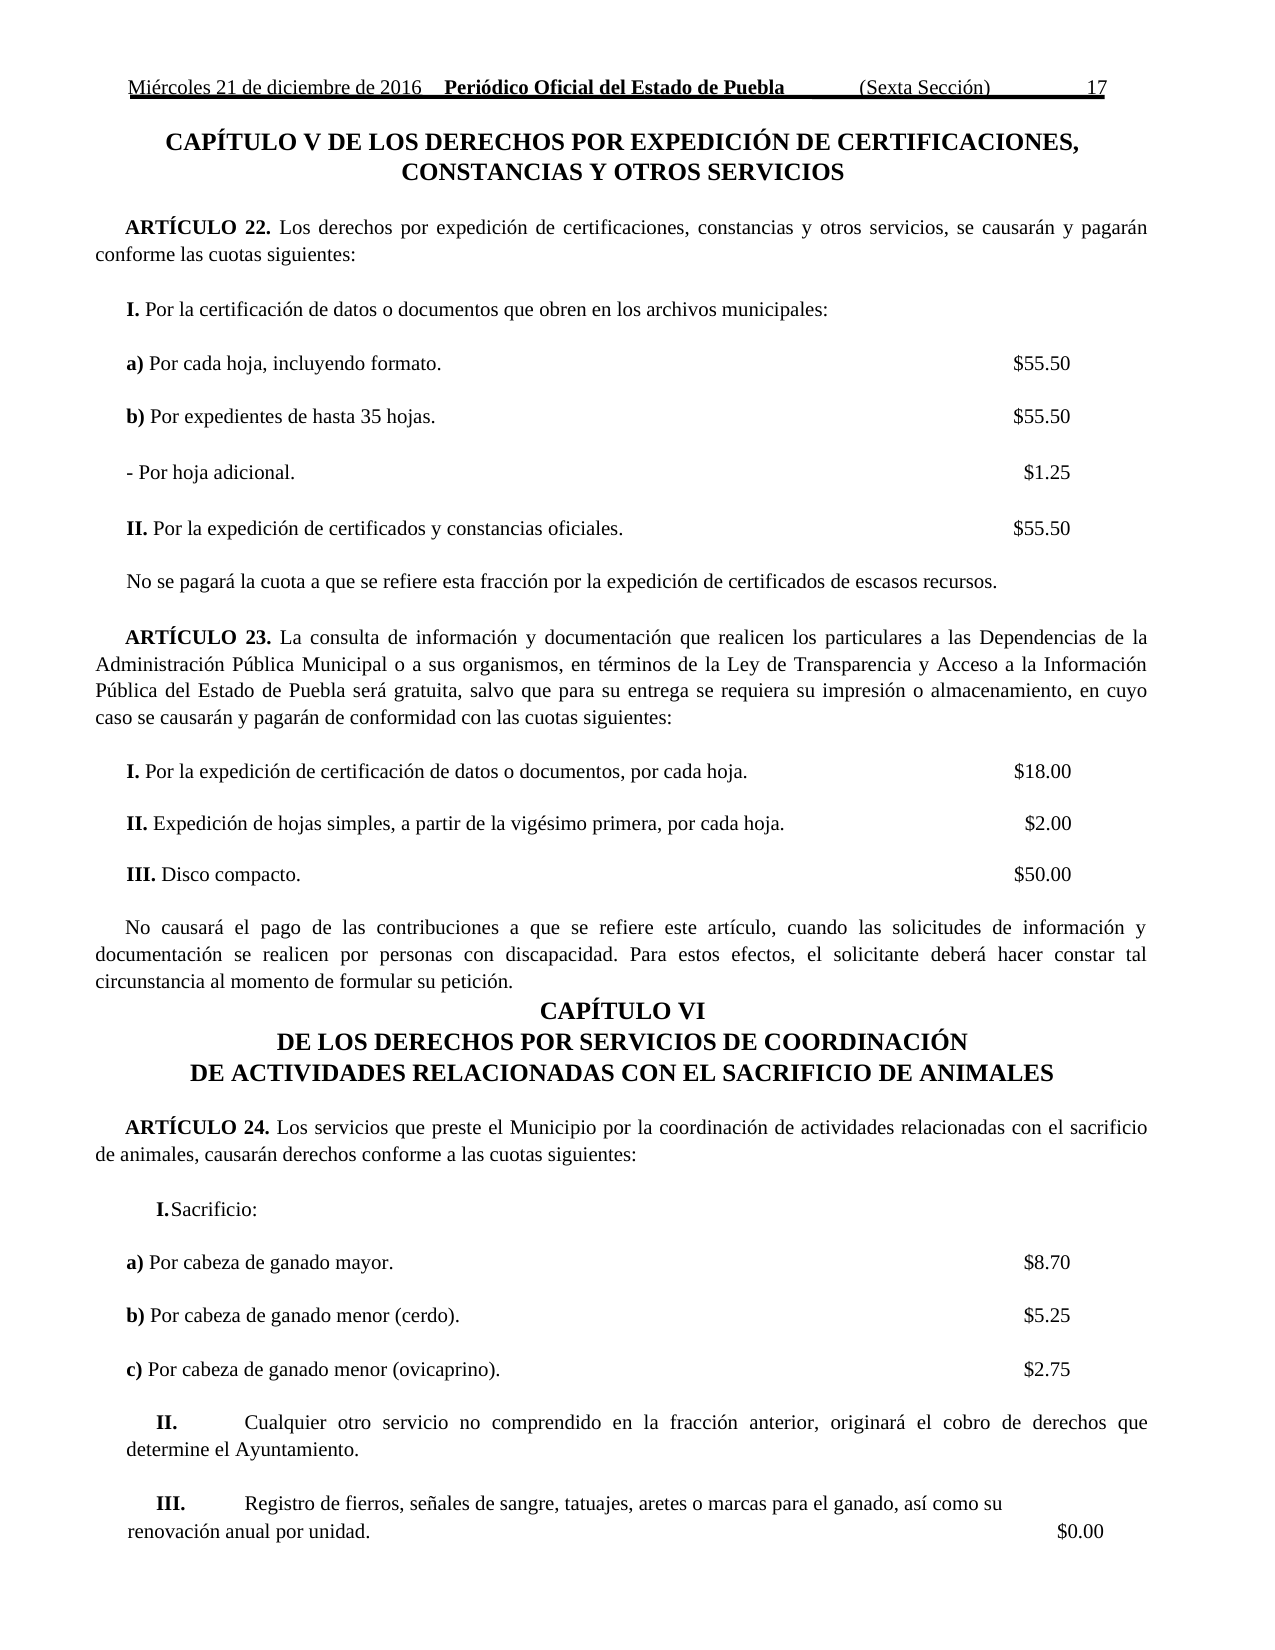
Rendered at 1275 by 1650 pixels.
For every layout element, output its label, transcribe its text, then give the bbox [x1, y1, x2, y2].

subtitle CAPÍTULO V DE LOS DERECHOS POR EXPEDICIÓN DE CERTIFICACIONES, CONSTANCIAS Y OTROS SERVICIOS [97, 127, 1148, 186]
table_header a) Por cabeza de ganado mayor. [126, 1250, 1023, 1303]
table_cell b) Por expedientes de hasta 35 hojas. [126, 404, 1013, 460]
table_header a) Por cada hoja, incluyendo formato. [126, 350, 1013, 404]
text I. Por la certificación de datos o documentos que obren en los archivos municipales: [126, 297, 1149, 321]
text No causará el pago de las contribuciones a que se refiere este artículo, cuando las solicitudes de información y documentación se realicen por personas con discapacidad. Para estos efectos, el solicitante deberá hacer constar tal circunstancia al momento de formular su petición. [95, 915, 1149, 993]
text DE LOS DERECHOS POR SERVICIOS DE COORDINACIÓN [97, 1027, 1148, 1056]
table_cell b) Por cabeza de ganado menor (cerdo). [126, 1303, 1023, 1357]
text ARTÍCULO 24. Los servicios que preste el Municipio por la coordinación de actividades relacionadas con el sacrificio de animales, causarán derechos conforme a las cuotas siguientes: [95, 1115, 1149, 1166]
table_cell $2.75 [1024, 1357, 1071, 1383]
text CAPÍTULO VI [97, 996, 1148, 1025]
text ARTÍCULO 23. La consulta de información y documentación que realicen los particulares a las Dependencias de la Administración Pública Municipal o a sus organismos, en términos de la Ley de Transparencia y Acceso a la Información Pública del Estado de Puebla será gratuita, salvo que para su entrega se requiera su impresión o almacenamiento, en cuyo caso se causarán y pagarán de conformidad con las cuotas siguientes: [95, 624, 1149, 729]
text No se pagará la cuota a que se refiere esta fracción por la expedición de certificados de escasos recursos. [126, 569, 1149, 593]
table_cell $55.50 [1013, 516, 1071, 542]
table_cell II. Expedición de hojas simples, a partir de la vigésimo primera, por cada hoja. [126, 810, 1014, 862]
subtitle DE ACTIVIDADES RELACIONADAS CON EL SACRIFICIO DE ANIMALES [97, 1058, 1148, 1086]
table_header I. Por la expedición de certificación de datos o documentos, por cada hoja. [126, 759, 1014, 810]
list Sacrificio: [126, 1197, 1149, 1221]
table_cell $55.50 [1013, 404, 1071, 460]
table_header $18.00 [1014, 759, 1077, 810]
table_cell $1.25 [1013, 460, 1071, 516]
text renovación anual por unidad. $0.00 [95, 1518, 1154, 1543]
table_cell $5.25 [1024, 1303, 1071, 1357]
table_cell $2.00 [1014, 810, 1077, 862]
list Cualquier otro servicio no comprendido en la fracción anterior, originará el cobro de derechos que determine el Ayuntamiento. [126, 1410, 1149, 1461]
table_cell II. Por la expedición de certificados y constancias oficiales. [126, 516, 1013, 542]
table_cell c) Por cabeza de ganado menor (ovicaprino). [126, 1357, 1023, 1383]
text ARTÍCULO 22. Los derechos por expedición de certificaciones, constancias y otros servicios, se causarán y pagarán conforme las cuotas siguientes: [95, 215, 1149, 266]
table_header $8.70 [1024, 1250, 1071, 1303]
list Registro de fierros, señales de sangre, tatuajes, aretes o marcas para el ganado, así como su [126, 1491, 1149, 1515]
table_cell - Por hoja adicional. [126, 460, 1013, 516]
table_cell $50.00 [1014, 862, 1077, 888]
table_cell III. Disco compacto. [126, 862, 1014, 888]
table_header $55.50 [1013, 350, 1071, 404]
